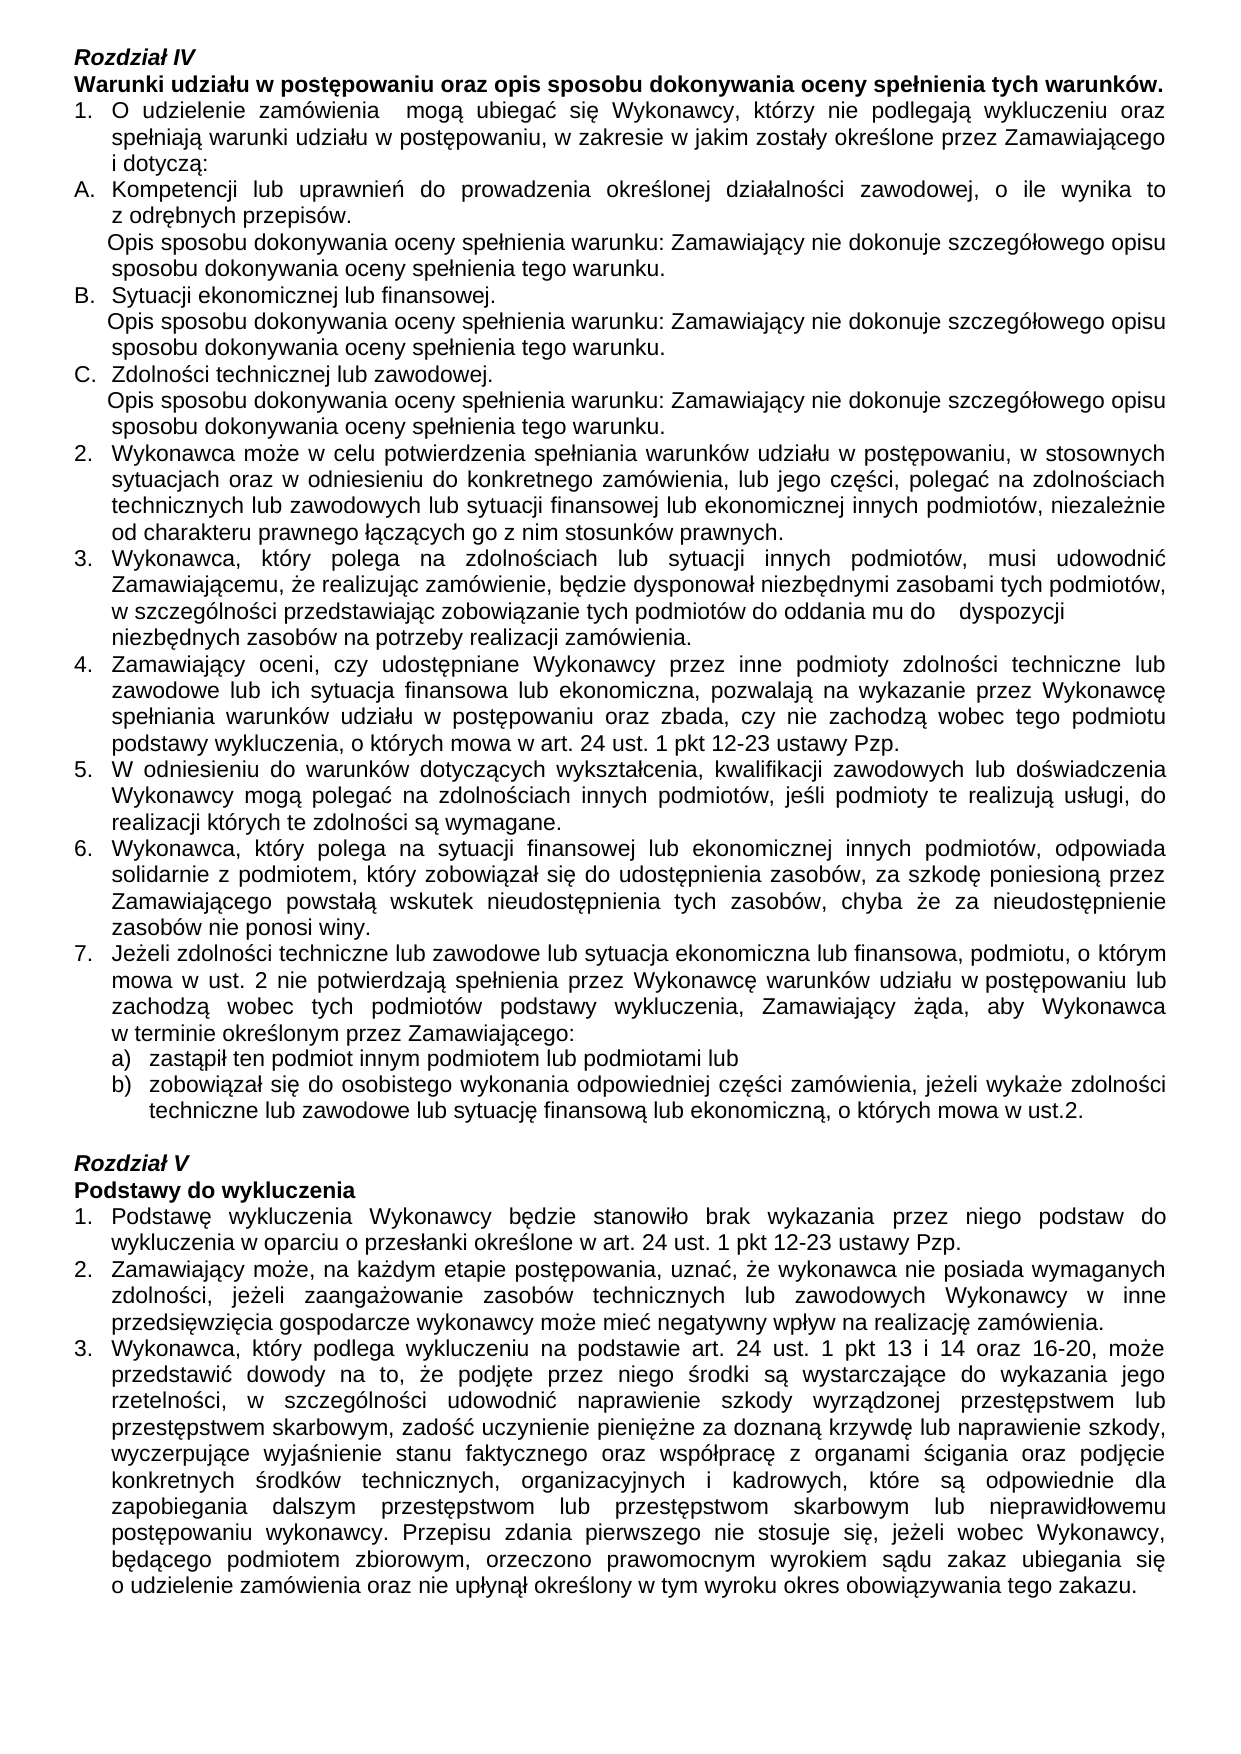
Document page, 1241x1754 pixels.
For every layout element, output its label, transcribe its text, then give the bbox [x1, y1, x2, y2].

list Wykonawca, który polega na zdolnościach lub sytuacji innych podmiotów, musi udowodnić Zamawiającemu, że realizując zamówienie, będzie dysponował niezbędnymi zasobami tych podmiotów, w szczególności przedstawiając zobowiązanie tych podmiotów do oddania mu do dyspozycji niezbędnych zasobów na potrzeby realizacji zamówienia. [74, 545, 1167, 651]
text Rozdział V [74, 1150, 1167, 1177]
list Rozdział IV [74, 44, 1167, 71]
text Opis sposobu dokonywania oceny spełnienia warunku: Zamawiający nie dokonuje szczegółowego opisu sposobu dokonywania oceny spełnienia tego warunku. [74, 308, 1167, 361]
list Zamawiający oceni, czy udostępniane Wykonawcy przez inne podmioty zdolności techniczne lub zawodowe lub ich sytuacja finansowa lub ekonomiczna, pozwalają na wykazanie przez Wykonawcę spełniania warunków udziału w postępowaniu oraz zbada, czy nie zachodzą wobec tego podmiotu podstawy wykluczenia, o których mowa w art. 24 ust. 1 pkt 12-23 ustawy Pzp. [74, 651, 1167, 756]
text A. Kompetencji lub uprawnień do prowadzenia określonej działalności zawodowej, o ile wynika to z odrębnych przepisów. [74, 176, 1167, 229]
list Wykonawca może w celu potwierdzenia spełniania warunków udziału w postępowaniu, w stosownych sytuacjach oraz w odniesieniu do konkretnego zamówienia, lub jego części, polegać na zdolnościach technicznych lub zawodowych lub sytuacji finansowej lub ekonomicznej innych podmiotów, niezależnie od charakteru prawnego łączących go z nim stosunków prawnych. [74, 440, 1167, 545]
text B. Sytuacji ekonomicznej lub finansowej. [74, 282, 1167, 308]
list zobowiązał się do osobistego wykonania odpowiedniej części zamówienia, jeżeli wykaże zdolności techniczne lub zawodowe lub sytuację finansową lub ekonomiczną, o których mowa w ust.2. [111, 1072, 1167, 1124]
list Warunki udziału w postępowaniu oraz opis sposobu dokonywania oceny spełnienia tych warunków. [74, 71, 1167, 97]
list Zamawiający może, na każdym etapie postępowania, uznać, że wykonawca nie posiada wymaganych zdolności, jeżeli zaangażowanie zasobów technicznych lub zawodowych Wykonawcy w inne przedsięwzięcia gospodarcze wykonawcy może mieć negatywny wpływ na realizację zamówienia. [74, 1256, 1167, 1335]
text Podstawy do wykluczenia [74, 1177, 1167, 1203]
text Opis sposobu dokonywania oceny spełnienia warunku: Zamawiający nie dokonuje szczegółowego opisu sposobu dokonywania oceny spełnienia tego warunku. [74, 229, 1167, 282]
list Podstawę wykluczenia Wykonawcy będzie stanowiło brak wykazania przez niego podstaw do wykluczenia w oparciu o przesłanki określone w art. 24 ust. 1 pkt 12-23 ustawy Pzp. [74, 1203, 1167, 1256]
list Jeżeli zdolności techniczne lub zawodowe lub sytuacja ekonomiczna lub finansowa, podmiotu, o którym mowa w ust. 2 nie potwierdzają spełnienia przez Wykonawcę warunków udziału w postępowaniu lub zachodzą wobec tych podmiotów podstawy wykluczenia, Zamawiający żąda, aby Wykonawca w terminie określonym przez Zamawiającego: [74, 940, 1167, 1046]
text C. Zdolności technicznej lub zawodowej. [74, 361, 1167, 387]
list Wykonawca, który podlega wykluczeniu na podstawie art. 24 ust. 1 pkt 13 i 14 oraz 16-20, może przedstawić dowody na to, że podjęte przez niego środki są wystarczające do wykazania jego rzetelności, w szczególności udowodnić naprawienie szkody wyrządzonej przestępstwem lub przestępstwem skarbowym, zadość uczynienie pieniężne za doznaną krzywdę lub naprawienie szkody, wyczerpujące wyjaśnienie stanu faktycznego oraz współpracę z organami ścigania oraz podjęcie konkretnych środków technicznych, organizacyjnych i kadrowych, które są odpowiednie dla zapobiegania dalszym przestępstwom lub przestępstwom skarbowym lub nieprawidłowemu postępowaniu wykonawcy. Przepisu zdania pierwszego nie stosuje się, jeżeli wobec Wykonawcy, będącego podmiotem zbiorowym, orzeczono prawomocnym wyrokiem sądu zakaz ubiegania się o udzielenie zamówienia oraz nie upłynął określony w tym wyroku okres obowiązywania tego zakazu. [74, 1335, 1167, 1598]
text Opis sposobu dokonywania oceny spełnienia warunku: Zamawiający nie dokonuje szczegółowego opisu sposobu dokonywania oceny spełnienia tego warunku. [74, 387, 1167, 440]
list Wykonawca, który polega na sytuacji finansowej lub ekonomicznej innych podmiotów, odpowiada solidarnie z podmiotem, który zobowiązał się do udostępnienia zasobów, za szkodę poniesioną przez Zamawiającego powstałą wskutek nieudostępnienia tych zasobów, chyba że za nieudostępnienie zasobów nie ponosi winy. [74, 835, 1167, 940]
list W odniesieniu do warunków dotyczących wykształcenia, kwalifikacji zawodowych lub doświadczenia Wykonawcy mogą polegać na zdolnościach innych podmiotów, jeśli podmioty te realizują usługi, do realizacji których te zdolności są wymagane. [74, 756, 1167, 835]
list zastąpił ten podmiot innym podmiotem lub podmiotami lub [111, 1046, 1167, 1072]
list O udzielenie zamówienia mogą ubiegać się Wykonawcy, którzy nie podlegają wykluczeniu oraz spełniają warunki udziału w postępowaniu, w zakresie w jakim zostały określone przez Zamawiającego i dotyczą: [74, 97, 1167, 176]
